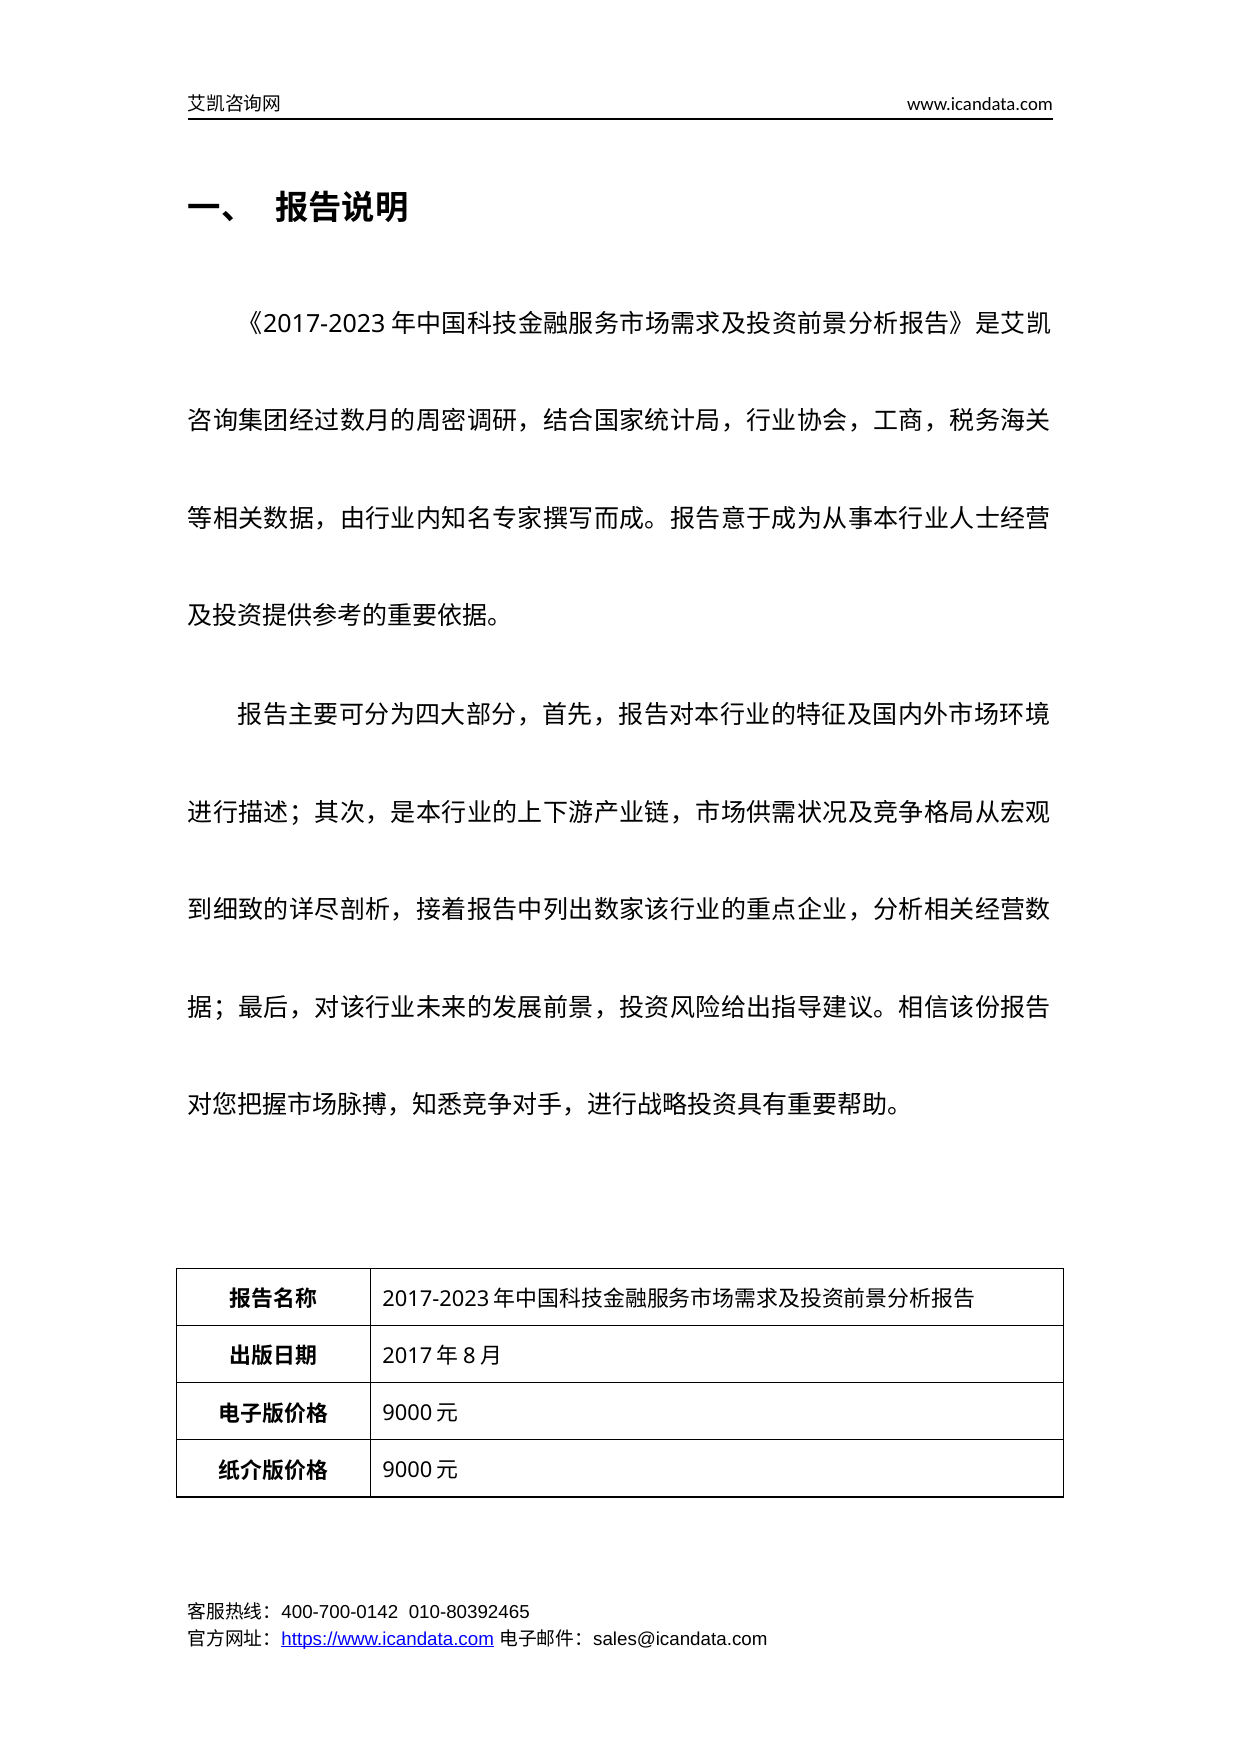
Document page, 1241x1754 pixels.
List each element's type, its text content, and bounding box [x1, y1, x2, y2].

table_cell 9000元 [371, 1383, 1063, 1439]
subtitle 报告说明 [187, 172, 1053, 237]
table_header 报告名称 [177, 1269, 370, 1325]
table_cell 电子版价格 [177, 1383, 370, 1439]
table_cell 9000元 [371, 1440, 1063, 1496]
table_cell 纸介版价格 [177, 1440, 370, 1496]
table_cell 2017年8月 [371, 1326, 1063, 1382]
text 报告主要可分为四大部分，首先，报告对本行业的特征及国内外市场环境进行描述；其次，是本行业的上下游产业链，市场供需状况及竞争格局从宏观到细致的详尽剖析，接着报告中列出数家该行业的重点企业，分析相关经营数据；最后，对该行业未来的发展前景，投资风险给出指导建议。相信该份报告对您把握市场脉搏，知悉竞争对手，进行战略投资具有重要帮助。 [187, 681, 1053, 1136]
table_cell 出版日期 [177, 1326, 370, 1382]
text 《2017-2023年中国科技金融服务市场需求及投资前景分析报告》是艾凯咨询集团经过数月的周密调研，结合国家统计局，行业协会，工商，税务海关等相关数据，由行业内知名专家撰写而成。报告意于成为从事本行业人士经营及投资提供参考的重要依据。 [187, 289, 1053, 646]
table_header 2017-2023年中国科技金融服务市场需求及投资前景分析报告 [371, 1269, 1063, 1325]
